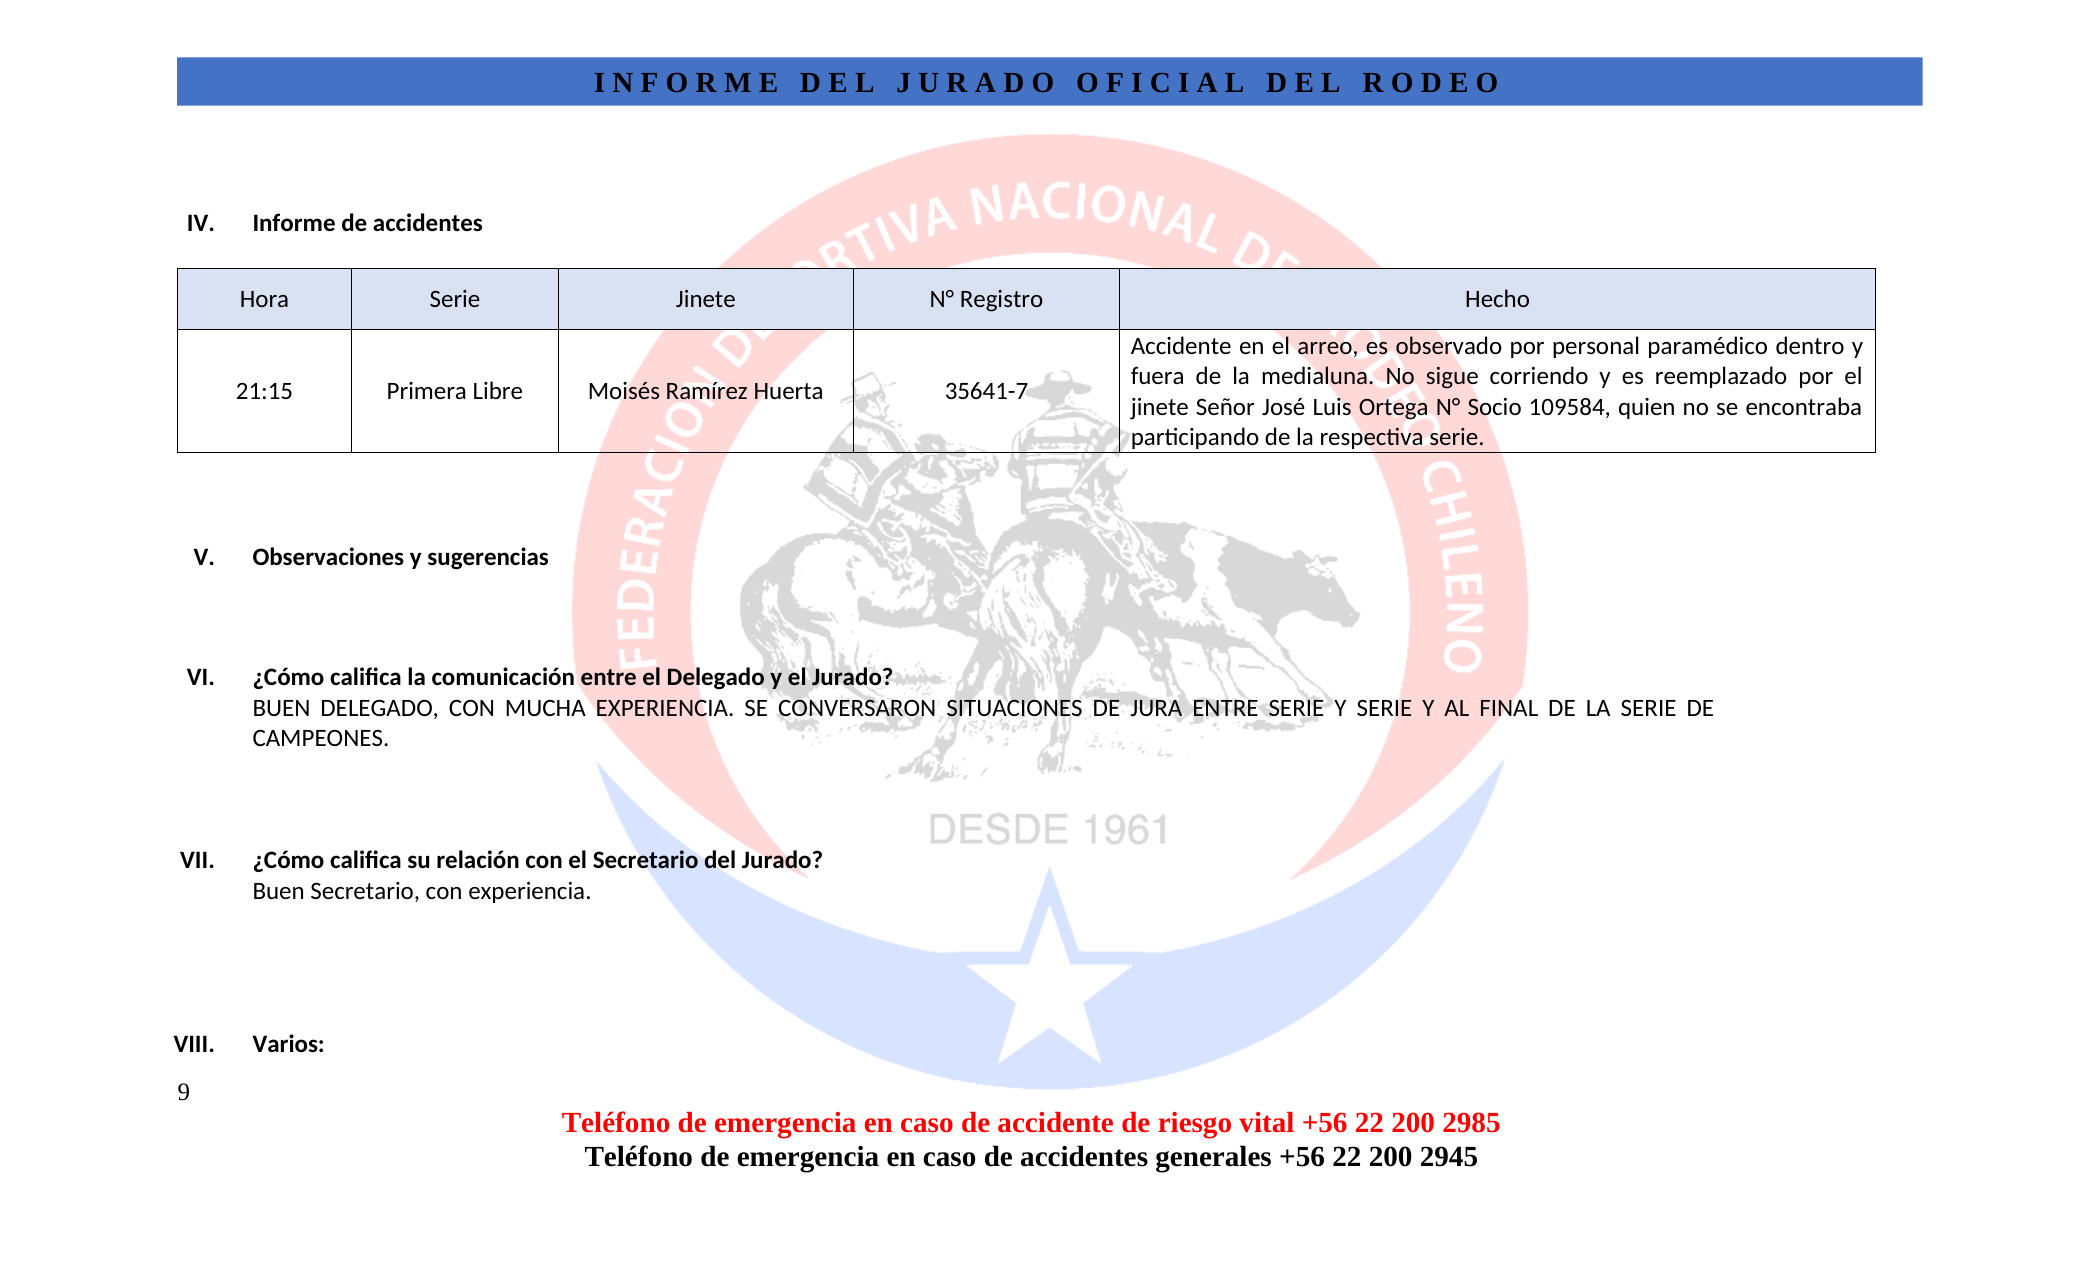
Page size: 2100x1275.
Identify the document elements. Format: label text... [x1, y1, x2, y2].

table_header Serie [352, 269, 558, 329]
list Informe de accidentes [215, 207, 1716, 237]
list Varios: [215, 1028, 1716, 1058]
table_cell 35641-7 [854, 330, 1119, 452]
table_cell 21:15 [178, 330, 351, 452]
table_cell Primera Libre [352, 330, 558, 452]
list ¿Cómo califica su relación con el Secretario del Jurado? [215, 844, 1716, 875]
list Observaciones y sugerencias [215, 541, 1716, 572]
table_header Hecho [1120, 269, 1875, 329]
table_header Jinete [559, 269, 853, 329]
table_cell Accidente en el arreo, es observado por personal paramédico dentro y fuera de la medialuna. No sigue corriendo y es reemplazado por el jinete Señor José Luis Ortega N° Socio 109584, quien no se encontraba participando de la respectiva serie. [1120, 330, 1875, 452]
list ¿Cómo califica la comunicación entre el Delegado y el Jurado? [215, 661, 1716, 692]
list BUEN DELEGADO, CON MUCHA EXPERIENCIA. SE CONVERSARON SITUACIONES DE JURA ENTRE SERIE Y SERIE Y AL FINAL DE LA SERIE DE CAMPEONES. [252, 692, 1716, 753]
table_header Hora [178, 269, 351, 329]
table_header N° Registro [854, 269, 1119, 329]
table_cell Moisés Ramírez Huerta [559, 330, 853, 452]
list Buen Secretario, con experiencia. [252, 875, 1716, 906]
